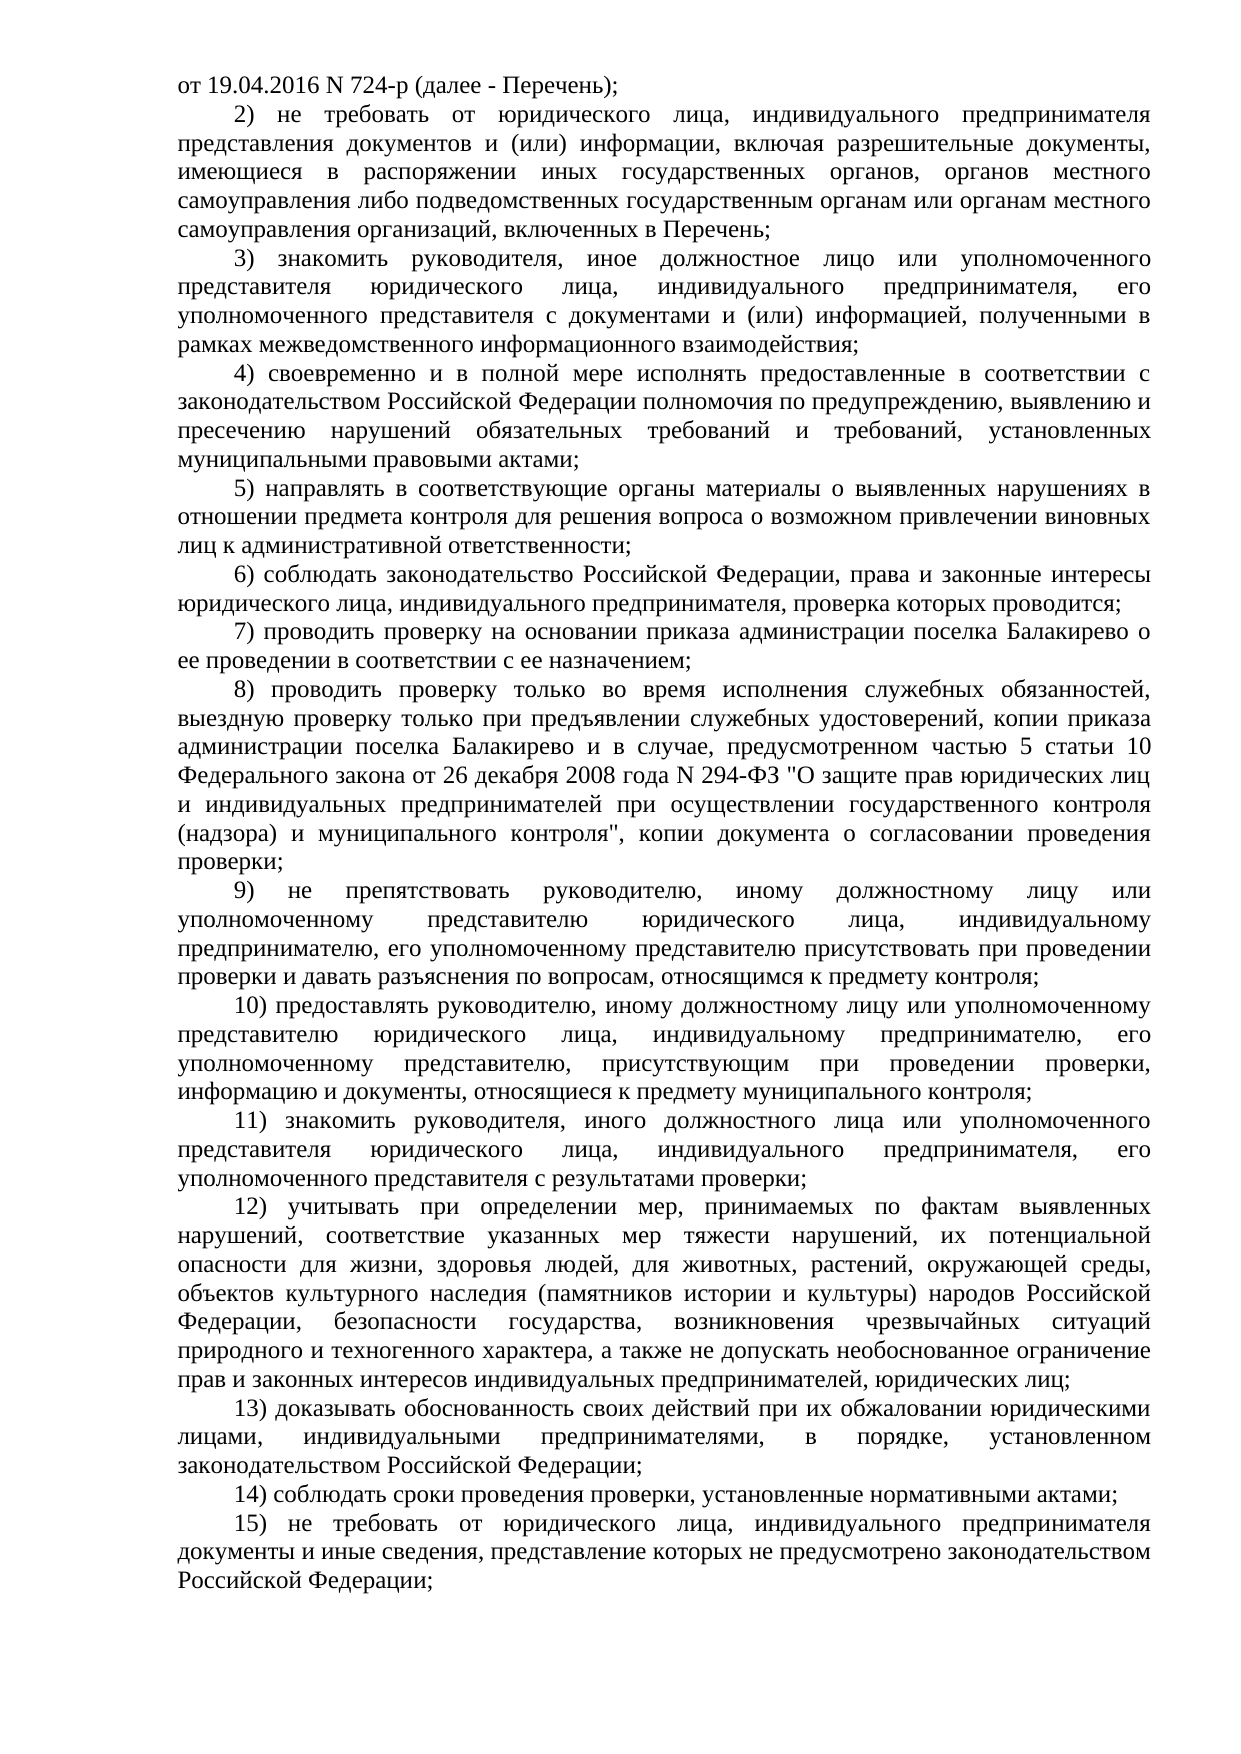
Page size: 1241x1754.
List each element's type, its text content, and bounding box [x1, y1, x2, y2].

text 13) доказывать обоснованность своих действий при их обжаловании юридическими лицами, индивидуальными предпринимателями, в порядке, установленном законодательством Российской Федерации; [177, 1393, 1152, 1479]
text 10) предоставлять руководителю, иному должностному лицу или уполномоченному представителю юридического лица, индивидуальному предпринимателю, его уполномоченному представителю, присутствующим при проведении проверки, информацию и документы, относящиеся к предмету муниципального контроля; [177, 990, 1152, 1105]
text 14) соблюдать сроки проведения проверки, установленные нормативными актами; [177, 1479, 1152, 1508]
text 3) знакомить руководителя, иное должностное лицо или уполномоченного представителя юридического лица, индивидуального предпринимателя, его уполномоченного представителя с документами и (или) информацией, полученными в рамках межведомственного информационного взаимодействия; [177, 243, 1152, 358]
text 11) знакомить руководителя, иного должностного лица или уполномоченного представителя юридического лица, индивидуального предпринимателя, его уполномоченного представителя с результатами проверки; [177, 1105, 1152, 1191]
text 2) не требовать от юридического лица, индивидуального предпринимателя представления документов и (или) информации, включая разрешительные документы, имеющиеся в распоряжении иных государственных органов, органов местного самоуправления либо подведомственных государственным органам или органам местного самоуправления организаций, включенных в Перечень; [177, 99, 1152, 243]
text 8) проводить проверку только во время исполнения служебных обязанностей, выездную проверку только при предъявлении служебных удостоверений, копии приказа администрации поселка Балакирево и в случае, предусмотренном частью 5 статьи 10 Федерального закона от 26 декабря 2008 года N 294-ФЗ "О защите прав юридических лиц и индивидуальных предпринимателей при осуществлении государственного контроля (надзора) и муниципального контроля", копии документа о согласовании проведения проверки; [177, 674, 1152, 875]
text 9) не препятствовать руководителю, иному должностному лицу или уполномоченному представителю юридического лица, индивидуальному предпринимателю, его уполномоченному представителю присутствовать при проведении проверки и давать разъяснения по вопросам, относящимся к предмету контроля; [177, 875, 1152, 990]
text 4) своевременно и в полной мере исполнять предоставленные в соответствии с законодательством Российской Федерации полномочия по предупреждению, выявлению и пресечению нарушений обязательных требований и требований, установленных муниципальными правовыми актами; [177, 358, 1152, 473]
text 15) не требовать от юридического лица, индивидуального предпринимателя документы и иные сведения, представление которых не предусмотрено законодательством Российской Федерации; [177, 1508, 1152, 1594]
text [177, 70, 1152, 99]
text 12) учитывать при определении мер, принимаемых по фактам выявленных нарушений, соответствие указанных мер тяжести нарушений, их потенциальной опасности для жизни, здоровья людей, для животных, растений, окружающей среды, объектов культурного наследия (памятников истории и культуры) народов Российской Федерации, безопасности государства, возникновения чрезвычайных ситуаций природного и техногенного характера, а также не допускать необоснованное ограничение прав и законных интересов индивидуальных предпринимателей, юридических лиц; [177, 1191, 1152, 1393]
text 5) направлять в соответствующие органы материалы о выявленных нарушениях в отношении предмета контроля для решения вопроса о возможном привлечении виновных лиц к административной ответственности; [177, 473, 1152, 559]
text 7) проводить проверку на основании приказа администрации поселка Балакирево о ее проведении в соответствии с ее назначением; [177, 616, 1152, 674]
text 6) соблюдать законодательство Российской Федерации, права и законные интересы юридического лица, индивидуального предпринимателя, проверка которых проводится; [177, 559, 1152, 616]
